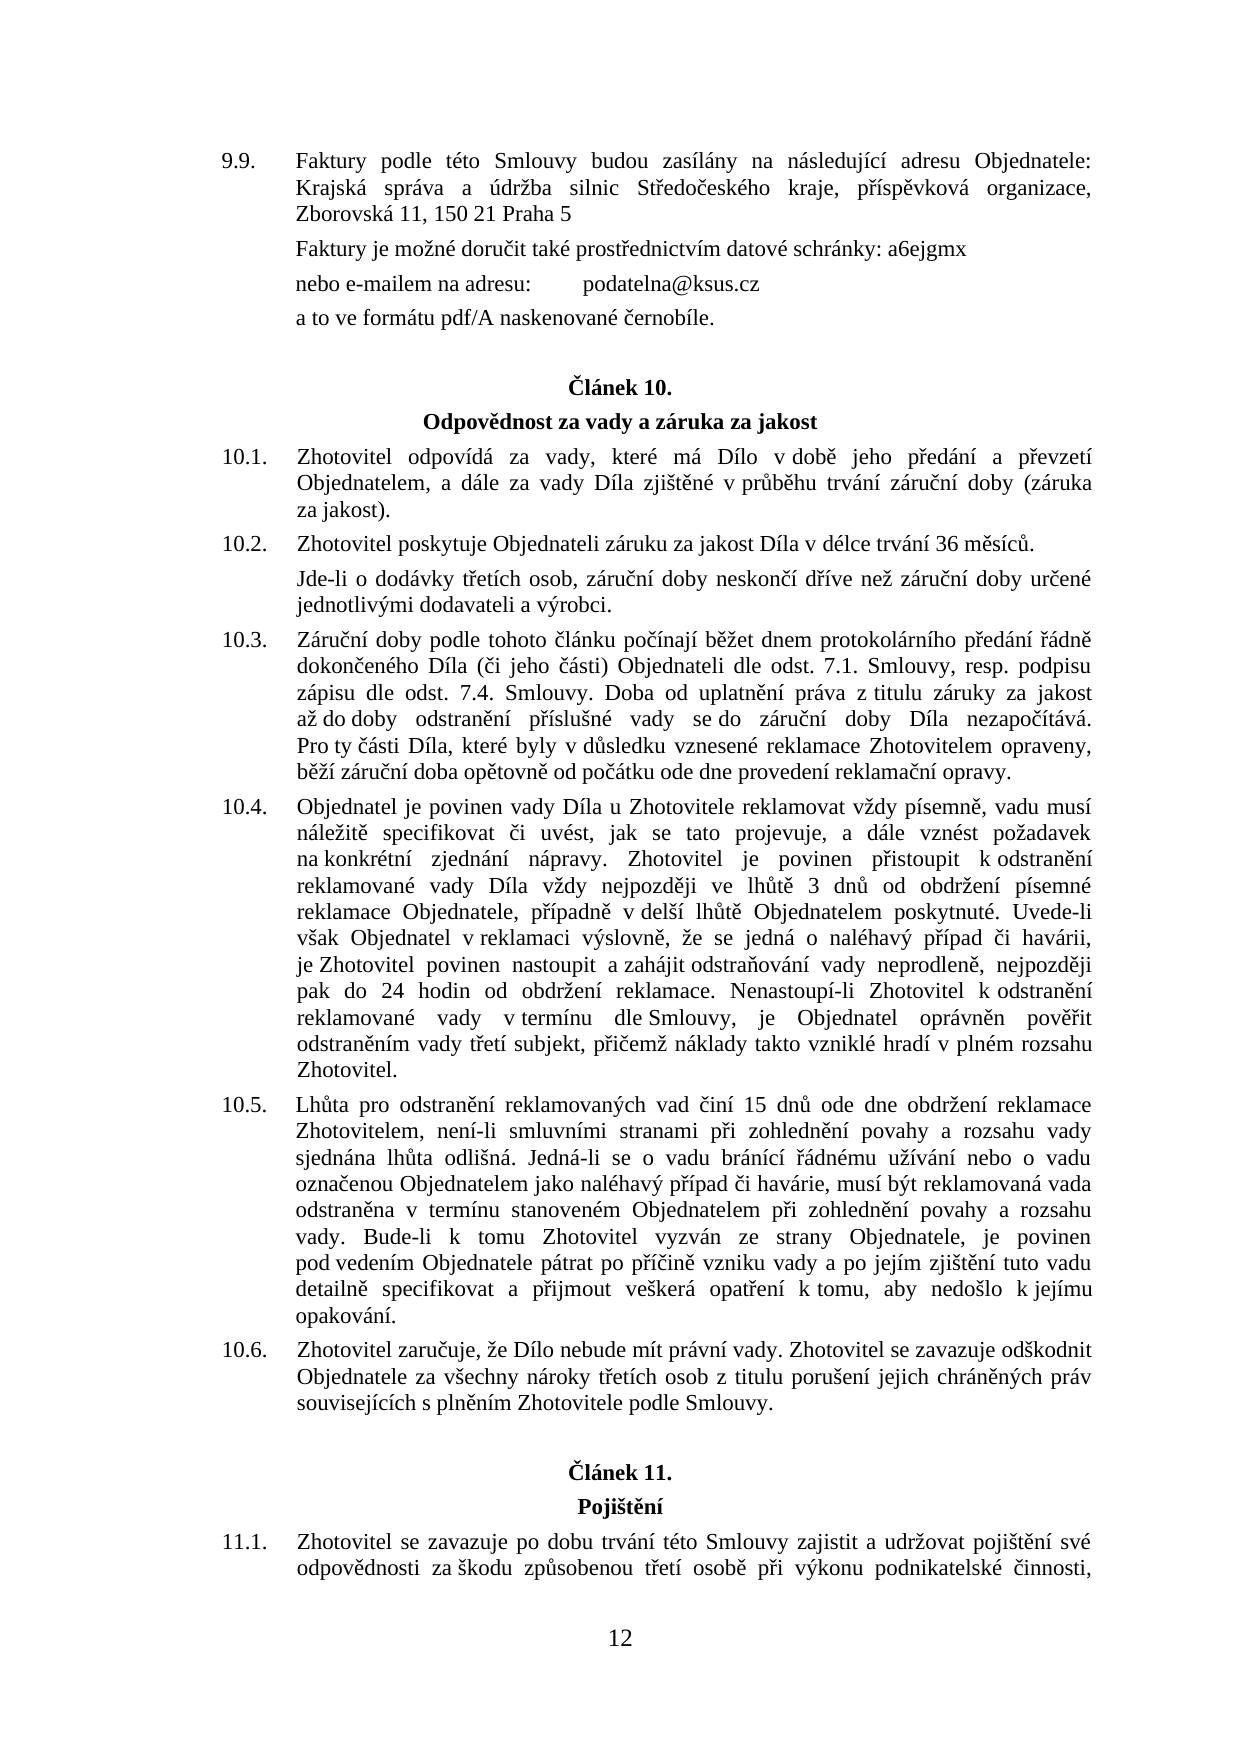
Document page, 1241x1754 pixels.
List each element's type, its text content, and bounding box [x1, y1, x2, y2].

text Pojištění [148, 1493, 1093, 1519]
list nebo e-mailem na adresu: podatelna@ksus.cz [295, 270, 1093, 296]
text Faktury podle této Smlouvy budou zasílány na následující adresu Objednatele: Krajská správa a údržba silnic Středočeského kraje, příspěvková organizace, Zborovská 11, 150 21 Praha 5 [221, 148, 1093, 227]
list Zhotovitel odpovídá za vady, které má Dílo v době jeho předání a převzetí Objednatelem, a dále za vady Díla zjištěné v průběhu trvání záruční doby (záruka za jakost). [222, 443, 1093, 522]
list Jde-li o dodávky třetích osob, záruční doby neskončí dříve než záruční doby určené jednotlivými dodavateli a výrobci. [297, 565, 1093, 618]
text Zhotovitel poskytuje Objednateli záruku za jakost Díla v délce trvání 36 měsíců. [222, 531, 1093, 557]
list Faktury je možné doručit také prostřednictvím datové schránky: a6ejgmx [295, 235, 1093, 261]
text Záruční doby podle tohoto článku počínají běžet dnem protokolárního předání řádně dokončeného Díla (či jeho části) Objednateli dle odst. 7.1. Smlouvy, resp. podpisu zápisu dle odst. 7.4. Smlouvy. Doba od uplatnění práva z titulu záruky za jakost až do doby odstranění příslušné vady se do záruční doby Díla nezapočítává. Pro ty části Díla, které byly v důsledku vznesené reklamace Zhotovitelem opraveny, běží záruční doba opětovně od počátku ode dne provedení reklamační opravy. [222, 626, 1093, 784]
text Objednatel je povinen vady Díla u Zhotovitele reklamovat vždy písemně, vadu musí náležitě specifikovat či uvést, jak se tato projevuje, a dále vznést požadavek na konkrétní zjednání nápravy. Zhotovitel je povinen přistoupit k odstranění reklamované vady Díla vždy nejpozději ve lhůtě 3 dnů od obdržení písemné reklamace Objednatele, případně v delší lhůtě Objednatelem poskytnuté. Uvede-li však Objednatel v reklamaci výslovně, že se jedná o naléhavý případ či havárii, je Zhotovitel povinen nastoupit a zahájit odstraňování vady neprodleně, nejpozději pak do 24 hodin od obdržení reklamace. Nenastoupí-li Zhotovitel k odstranění reklamované vady v termínu dle Smlouvy, je Objednatel oprávněn pověřit odstraněním vady třetí subjekt, přičemž náklady takto vzniklé hradí v plném rozsahu Zhotovitel. [222, 793, 1093, 1083]
list a to ve formátu pdf/A naskenované černobíle. [267, 304, 1093, 331]
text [222, 1528, 1093, 1581]
text Zhotovitel zaručuje, že Dílo nebude mít právní vady. Zhotovitel se zavazuje odškodnit Objednatele za všechny nároky třetích osob z titulu porušení jejich chráněných práv souvisejících s plněním Zhotovitele podle Smlouvy. [222, 1336, 1093, 1416]
text Odpovědnost za vady a záruka za jakost [148, 408, 1093, 435]
text Lhůta pro odstranění reklamovaných vad činí 15 dnů ode dne obdržení reklamace Zhotovitelem, není-li smluvními stranami při zohlednění povahy a rozsahu vady sjednána lhůta odlišná. Jedná-li se o vadu bránící řádnému užívání nebo o vadu označenou Objednatelem jako naléhavý případ či havárie, musí být reklamovaná vada odstraněna v termínu stanoveném Objednatelem při zohlednění povahy a rozsahu vady. Bude-li k tomu Zhotovitel vyzván ze strany Objednatele, je povinen pod vedením Objednatele pátrat po příčině vzniku vady a po jejím zjištění tuto vadu detailně specifikovat a přijmout veškerá opatření k tomu, aby nedošlo k jejímu opakování. [221, 1091, 1093, 1328]
